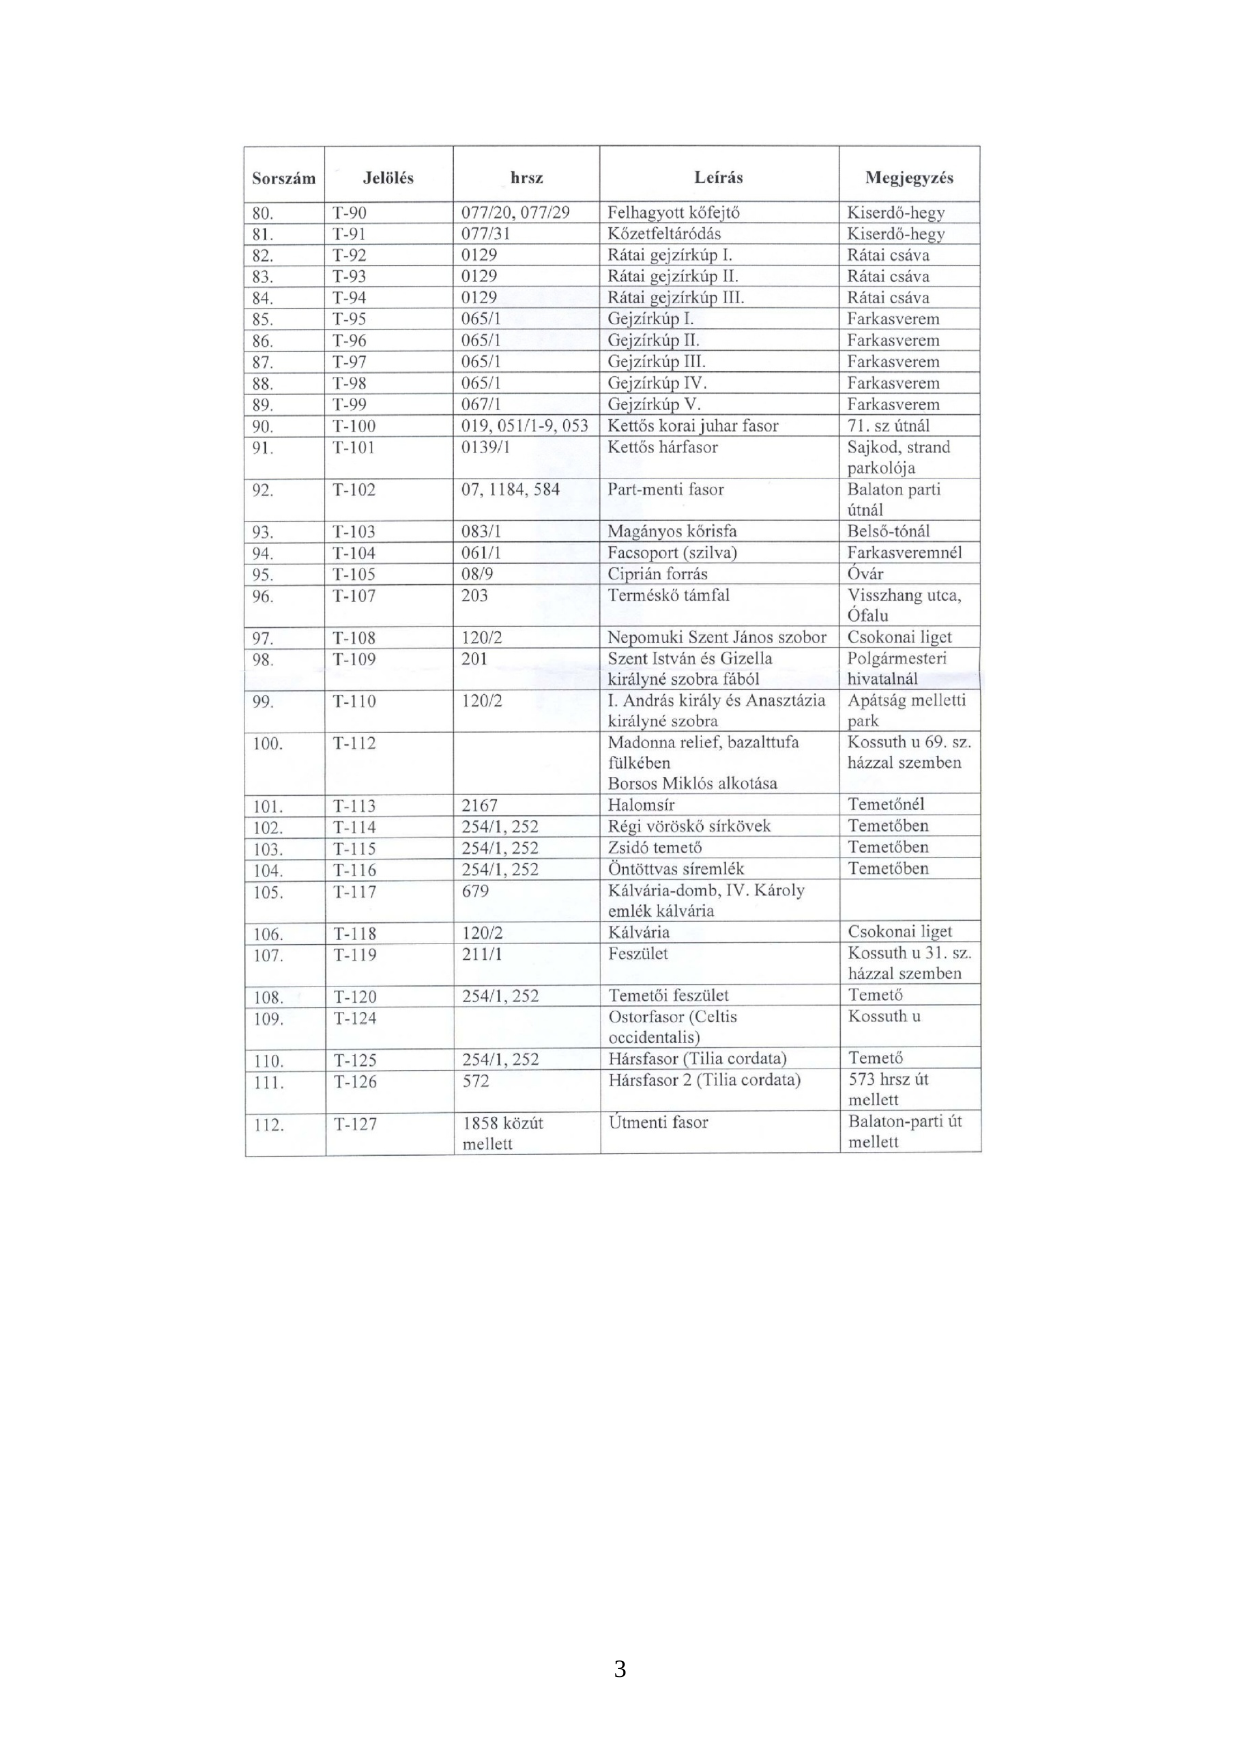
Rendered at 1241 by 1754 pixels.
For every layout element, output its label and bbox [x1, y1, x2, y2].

picture [236, 132, 1004, 1165]
